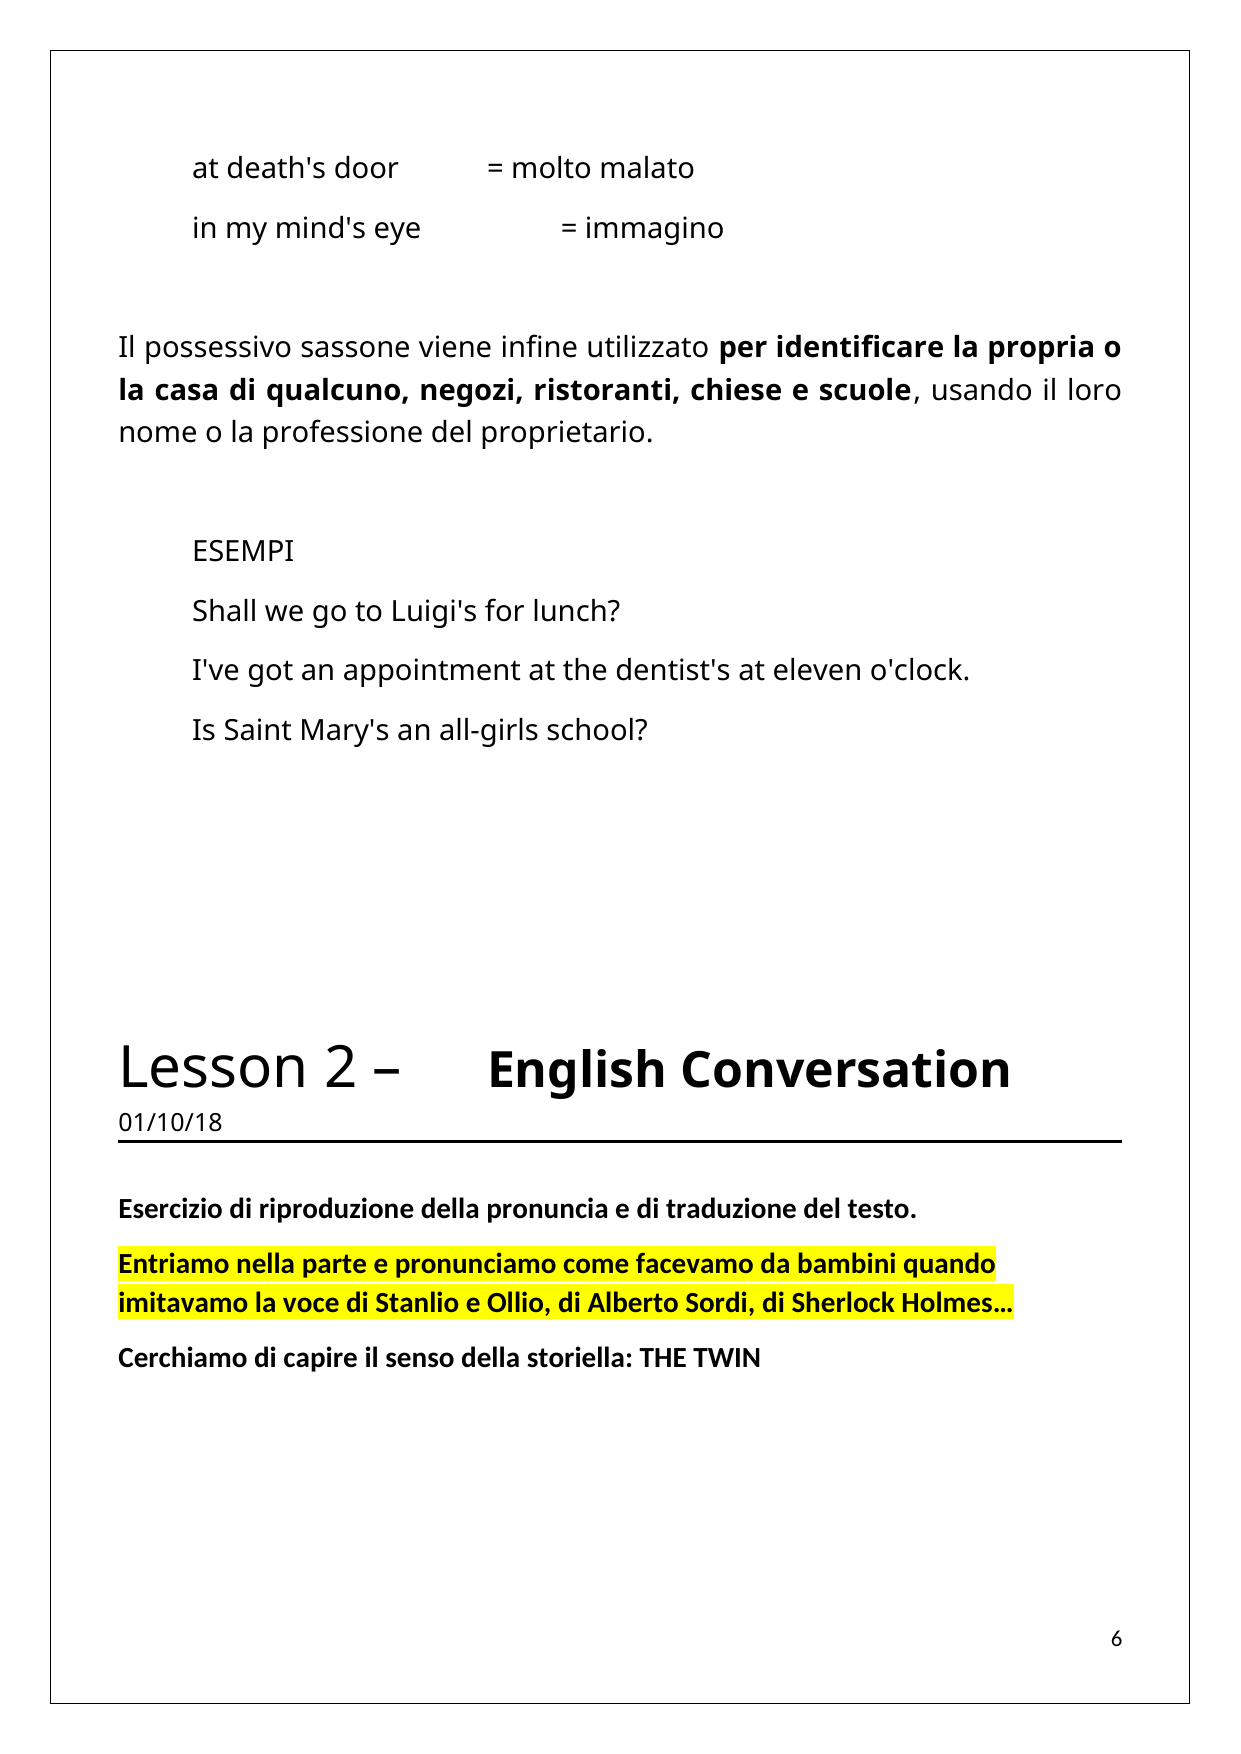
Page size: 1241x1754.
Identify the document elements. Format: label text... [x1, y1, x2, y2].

text Shall we go to Luigi's for lunch? [192, 590, 1122, 630]
text at death's door = molto malato [192, 147, 1122, 187]
text Is Saint Mary's an all-girls school? [192, 709, 1122, 749]
text ESEMPI [192, 531, 1122, 570]
text Esercizio di riproduzione della pronuncia e di traduzione del testo. [118, 1190, 1122, 1226]
text Entriamo nella parte e pronunciamo come facevamo da bambini quando imitavamo la voce di Stanlio e Ollio, di Alberto Sordi, di Sherlock Holmes… [118, 1246, 1122, 1319]
text 01/10/18 [118, 1104, 1122, 1140]
text I've got an appointment at the dentist's at eleven o'clock. [192, 649, 1122, 689]
text Lesson 2 – English Conversation [118, 1025, 1122, 1104]
text in my mind's eye = immagino [192, 207, 1122, 247]
text Cerchiamo di capire il senso della storiella: THE TWIN [118, 1339, 1122, 1375]
text Il possessivo sassone viene infine utilizzato per identificare la propria o la casa di qualcuno, negozi, ristoranti, chiese e scuole, usando il loro nome o la professione del proprietario. [118, 326, 1122, 451]
